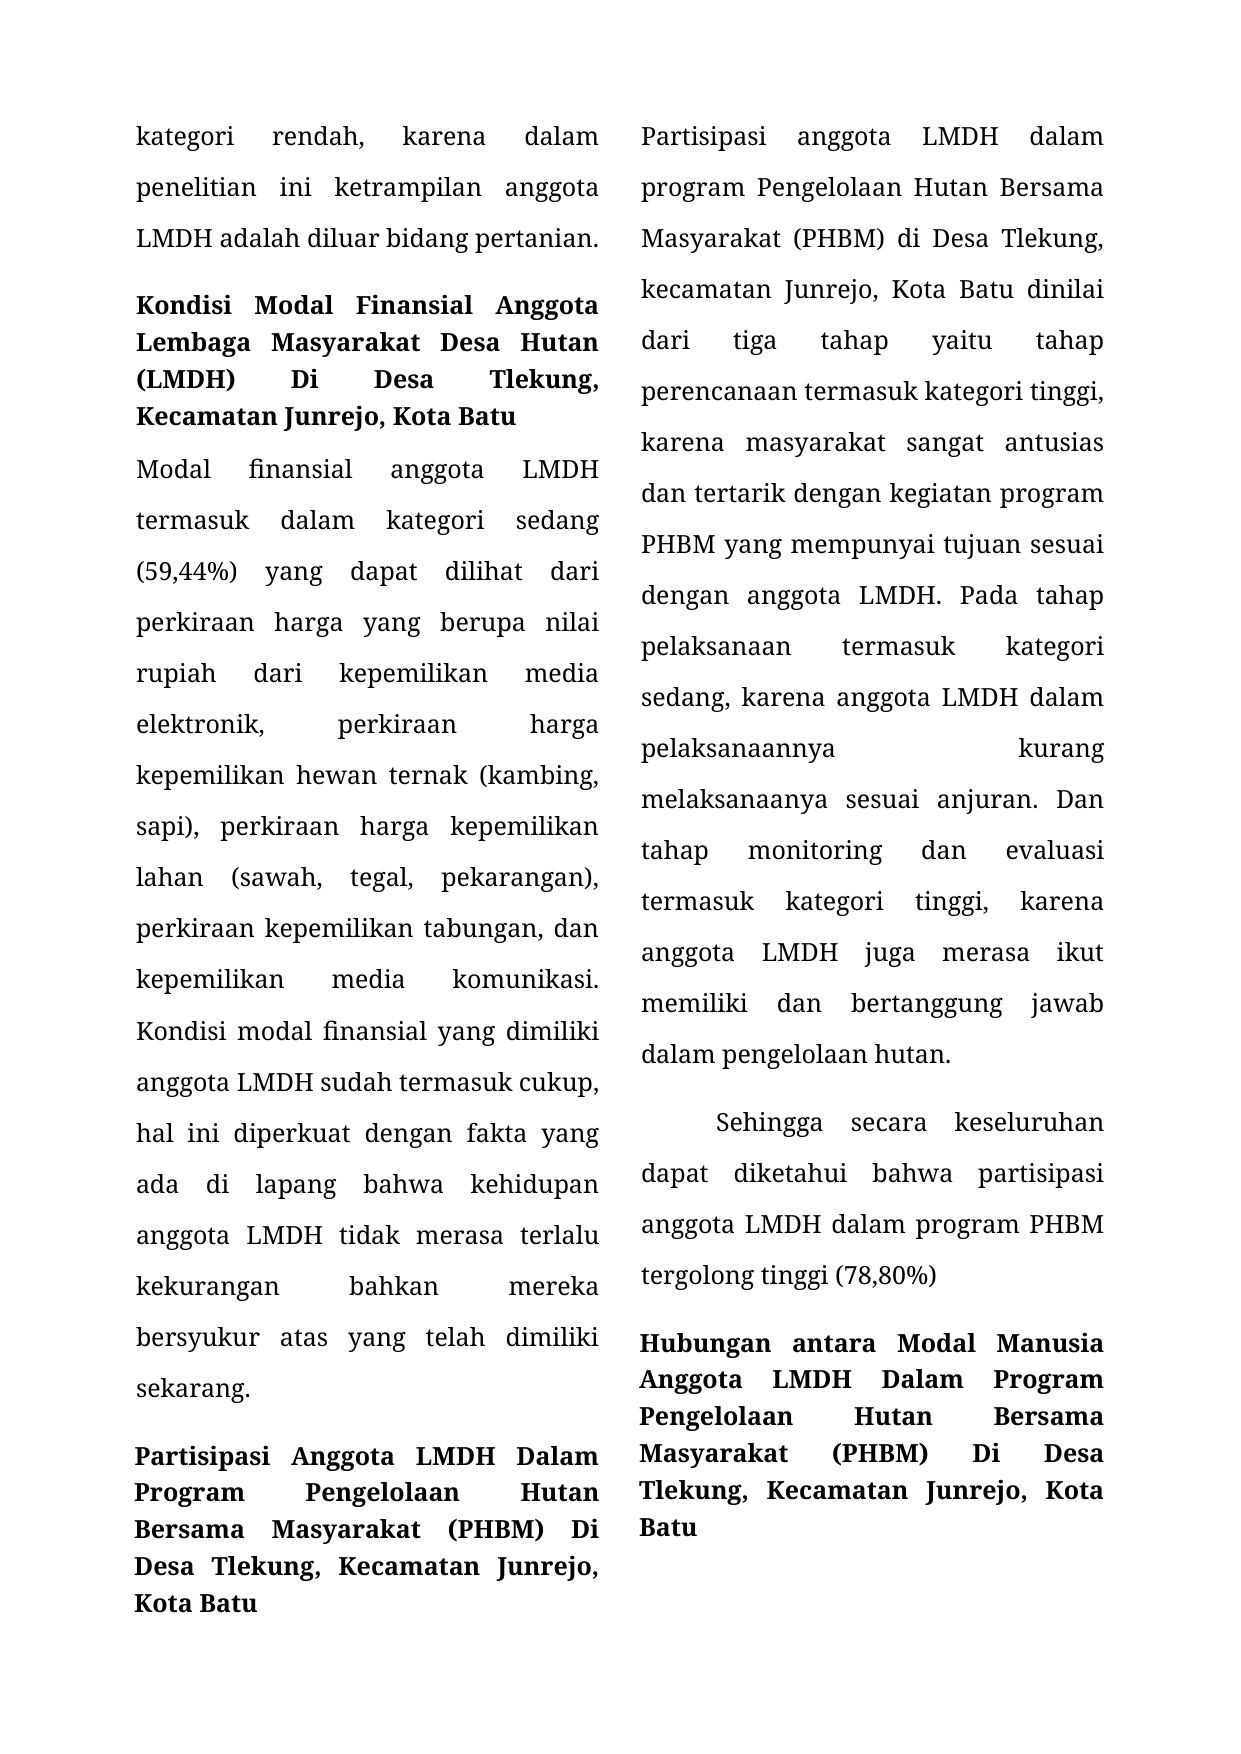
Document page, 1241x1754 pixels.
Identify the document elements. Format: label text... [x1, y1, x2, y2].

text Kondisi Modal Finansial Anggota Lembaga Masyarakat Desa Hutan (LMDH) Di Desa Tlekung, Kecamatan Junrejo, Kota Batu [136, 288, 599, 432]
text Sehingga secara keseluruhan dapat diketahui bahwa partisipasi anggota LMDH dalam program PHBM tergolong tinggi (78,80%) [641, 1104, 1104, 1292]
text Partisipasi Anggota LMDH Dalam Program Pengelolaan Hutan Bersama Masyarakat (PHBM) Di Desa Tlekung, Kecamatan Junrejo, Kota Batu [134, 1438, 599, 1619]
text Modal finansial anggota LMDH termasuk dalam kategori sedang (59,44%) yang dapat dilihat dari perkiraan harga yang berupa nilai rupiah dari kepemilikan media elektronik, perkiraan harga kepemilikan hewan ternak (kambing, sapi), perkiraan harga kepemilikan lahan (sawah, tegal, pekarangan), perkiraan kepemilikan tabungan, dan kepemilikan media komunikasi. Kondisi modal finansial yang dimiliki anggota LMDH sudah termasuk cukup, hal ini diperkuat dengan fakta yang ada di lapang bahwa kehidupan anggota LMDH tidak merasa terlalu kekurangan bahkan mereka bersyukur atas yang telah dimiliki sekarang. [136, 452, 599, 1404]
text Hubungan antara Modal Manusia Anggota LMDH Dalam Program Pengelolaan Hutan Bersama Masyarakat (PHBM) Di Desa Tlekung, Kecamatan Junrejo, Kota Batu [639, 1325, 1104, 1543]
text Partisipasi anggota LMDH dalam program Pengelolaan Hutan Bersama Masyarakat (PHBM) di Desa Tlekung, kecamatan Junrejo, Kota Batu dinilai dari tiga tahap yaitu tahap perencanaan termasuk kategori tinggi, karena masyarakat sangat antusias dan tertarik dengan kegiatan program PHBM yang mempunyai tujuan sesuai dengan anggota LMDH. Pada tahap pelaksanaan termasuk kategori sedang, karena anggota LMDH dalam pelaksanaannya kurang melaksanaanya sesuai anjuran. Dan tahap monitoring dan evaluasi termasuk kategori tinggi, karena anggota LMDH juga merasa ikut memiliki dan bertanggung jawab dalam pengelolaan hutan. [641, 118, 1104, 1071]
